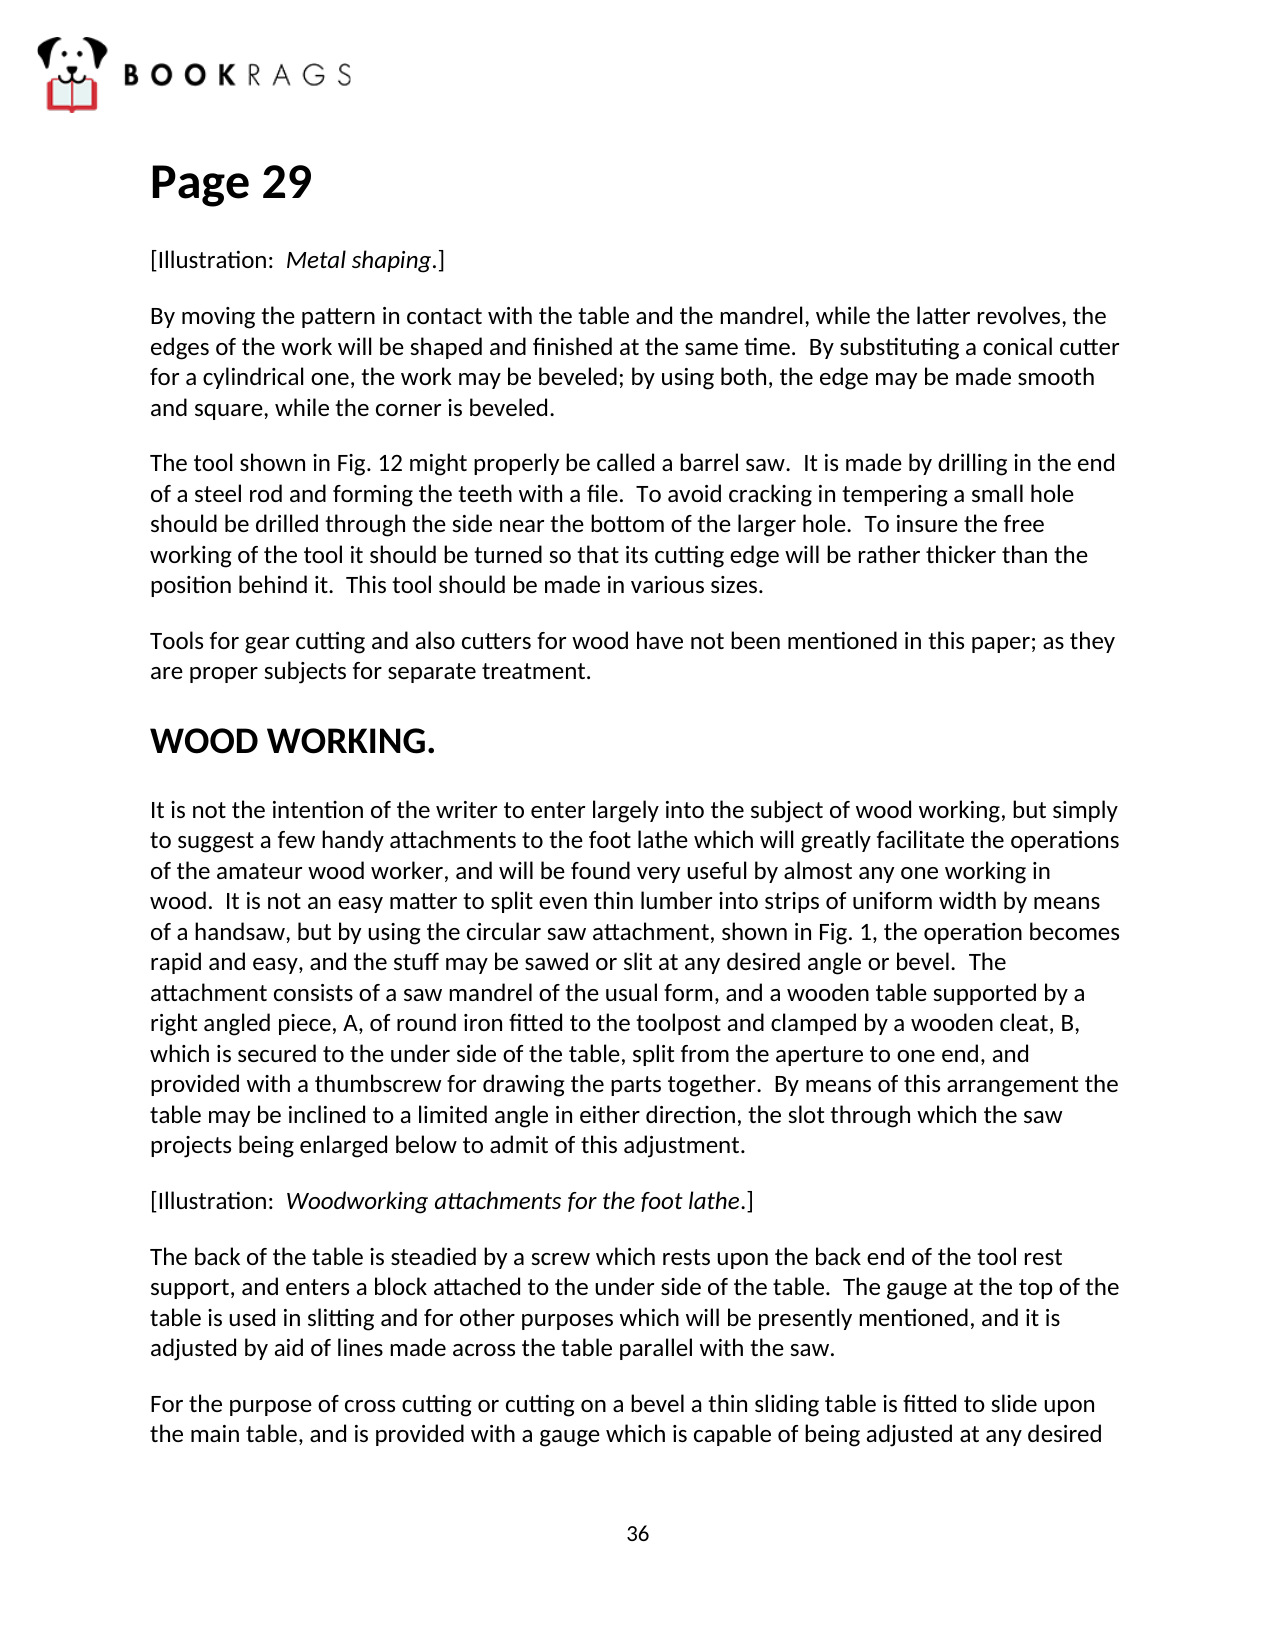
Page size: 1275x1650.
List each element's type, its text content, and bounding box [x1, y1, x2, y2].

text WOOD WORKING. [150, 717, 1125, 763]
text [Illustration: Metal shaping.] [150, 244, 1125, 275]
text By moving the pattern in contact with the table and the mandrel, while the latter revolves, the edges of the work will be shaped and finished at the same time. By substituting a conical cutter for a cylindrical one, the work may be beveled; by using both, the edge may be made smooth and square, while the corner is beveled. [150, 300, 1125, 422]
text [Illustration: Woodworking attachments for the foot lathe.] [150, 1185, 1125, 1216]
text Page 29 [150, 150, 1125, 211]
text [150, 1388, 1125, 1449]
text The back of the table is steadied by a screw which rests upon the back end of the tool rest support, and enters a block attached to the under side of the table. The gauge at the top of the table is used in slitting and for other purposes which will be presently mentioned, and it is adjusted by aid of lines made across the table parallel with the saw. [150, 1241, 1125, 1363]
text The tool shown in Fig. 12 might properly be called a barrel saw. It is made by drilling in the end of a steel rod and forming the teeth with a file. To avoid cracking in tempering a small hole should be drilled through the side near the bottom of the larger hole. To insure the free working of the tool it should be turned so that its cutting edge will be rather thicker than the position behind it. This tool should be made in various sizes. [150, 447, 1125, 600]
text Tools for gear cutting and also cutters for wood have not been mentioned in this paper; as they are proper subjects for separate treatment. [150, 625, 1125, 686]
text It is not the intention of the writer to enter largely into the subject of wood working, but simply to suggest a few handy attachments to the foot lathe which will greatly facilitate the operations of the amateur wood worker, and will be found very useful by almost any one working in wood. It is not an easy matter to split even thin lumber into strips of uniform width by means of a handsaw, but by using the circular saw attachment, shown in Fig. 1, the operation becomes rapid and easy, and the stuff may be sawed or slit at any desired angle or bevel. The attachment consists of a saw mandrel of the usual form, and a wooden table supported by a right angled piece, A, of round iron fitted to the toolpost and clamped by a wooden cleat, B, which is secured to the under side of the table, split from the aperture to one end, and provided with a thumbscrew for drawing the parts together. By means of this arrangement the table may be inclined to a limited angle in either direction, the slot through which the saw projects being enlarged below to admit of this adjustment. [150, 794, 1125, 1160]
picture [37, 37, 351, 113]
